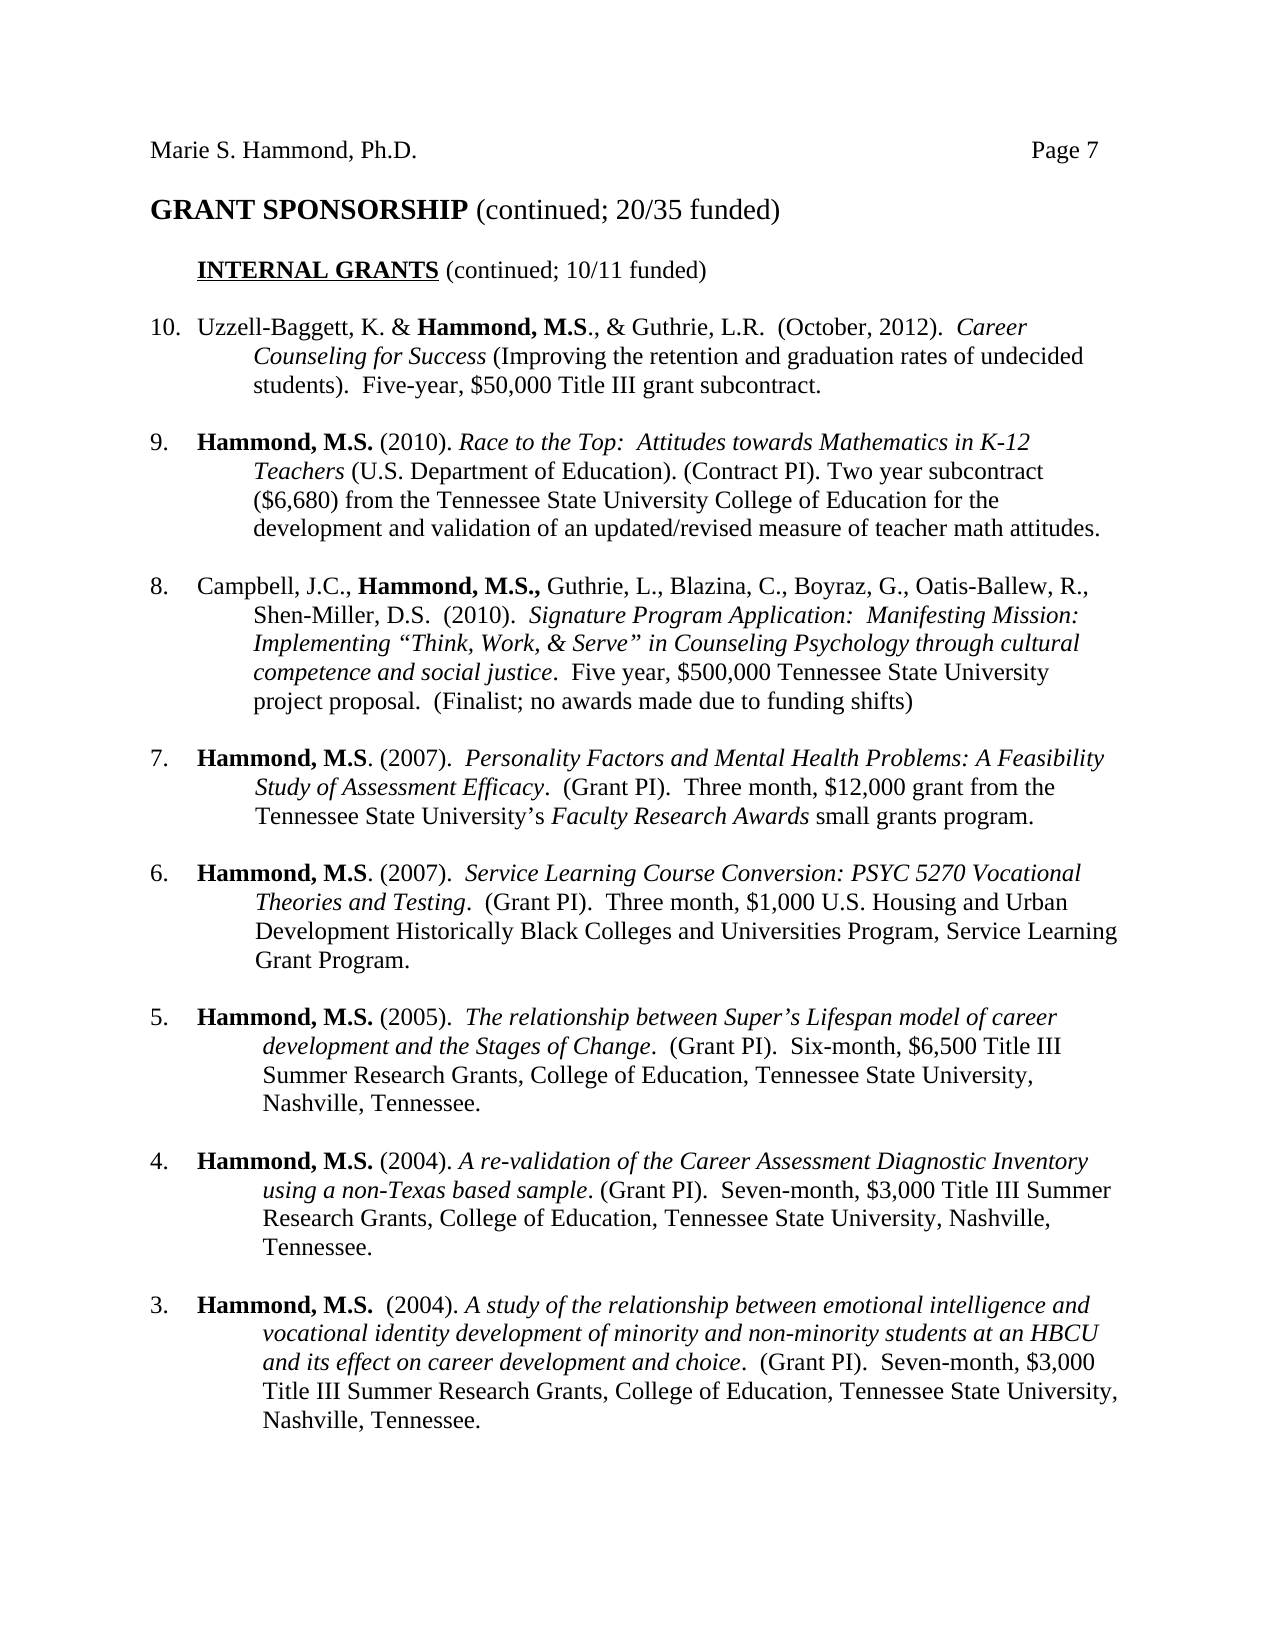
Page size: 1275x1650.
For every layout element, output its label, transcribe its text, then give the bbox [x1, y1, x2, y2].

text 8. Campbell, J.C., Hammond, M.S., Guthrie, L., Blazina, C., Boyraz, G., Oatis-Ballew, R., Shen-Miller, D.S. (2010). Signature Program Application: Manifesting Mission: Implementing “Think, Work, & Serve” in Counseling Psychology through cultural competence and social justice. Five year, $500,000 Tennessee State University project proposal. (Finalist; no awards made due to funding shifts) [150, 571, 1125, 715]
text 3. Hammond, M.S. (2004). A study of the relationship between emotional intelligence and vocational identity development of minority and non-minority students at an HBCU and its effect on career development and choice. (Grant PI). Seven-month, $3,000 Title III Summer Research Grants, College of Education, Tennessee State University, Nashville, Tennessee. [150, 1290, 1125, 1433]
text 4. Hammond, M.S. (2004). A re-validation of the Career Assessment Diagnostic Inventory using a non-Texas based sample. (Grant PI). Seven-month, $3,000 Title III Summer Research Grants, College of Education, Tennessee State University, Nashville, Tennessee. [150, 1146, 1125, 1261]
text INTERNAL GRANTS (continued; 10/11 funded) [150, 255, 1125, 283]
text 5. Hammond, M.S. (2005). The relationship between Super’s Lifespan model of career development and the Stages of Change. (Grant PI). Six-month, $6,500 Title III Summer Research Grants, College of Education, Tennessee State University, Nashville, Tennessee. [150, 1002, 1125, 1117]
text 10. Uzzell-Baggett, K. & Hammond, M.S., & Guthrie, L.R. (October, 2012). Career Counseling for Success (Improving the retention and graduation rates of undecided students). Five-year, $50,000 Title III grant subcontract. [150, 312, 1125, 398]
text 7. Hammond, M.S. (2007). Personality Factors and Mental Health Problems: A Feasibility Study of Assessment Efficacy. (Grant PI). Three month, $12,000 grant from the Tennessee State University’s Faculty Research Awards small grants program. [150, 743, 1125, 830]
text GRANT SPONSORSHIP (continued; 20/35 funded) [150, 192, 1125, 226]
text 6. Hammond, M.S. (2007). Service Learning Course Conversion: PSYC 5270 Vocational Theories and Testing. (Grant PI). Three month, $1,000 U.S. Housing and Urban Development Historically Black Colleges and Universities Program, Service Learning Grant Program. [150, 858, 1125, 973]
text 9. Hammond, M.S. (2010). Race to the Top: Attitudes towards Mathematics in K-12 Teachers (U.S. Department of Education). (Contract PI). Two year subcontract ($6,680) from the Tennessee State University College of Education for the development and validation of an updated/revised measure of teacher math attitudes. [150, 427, 1125, 542]
